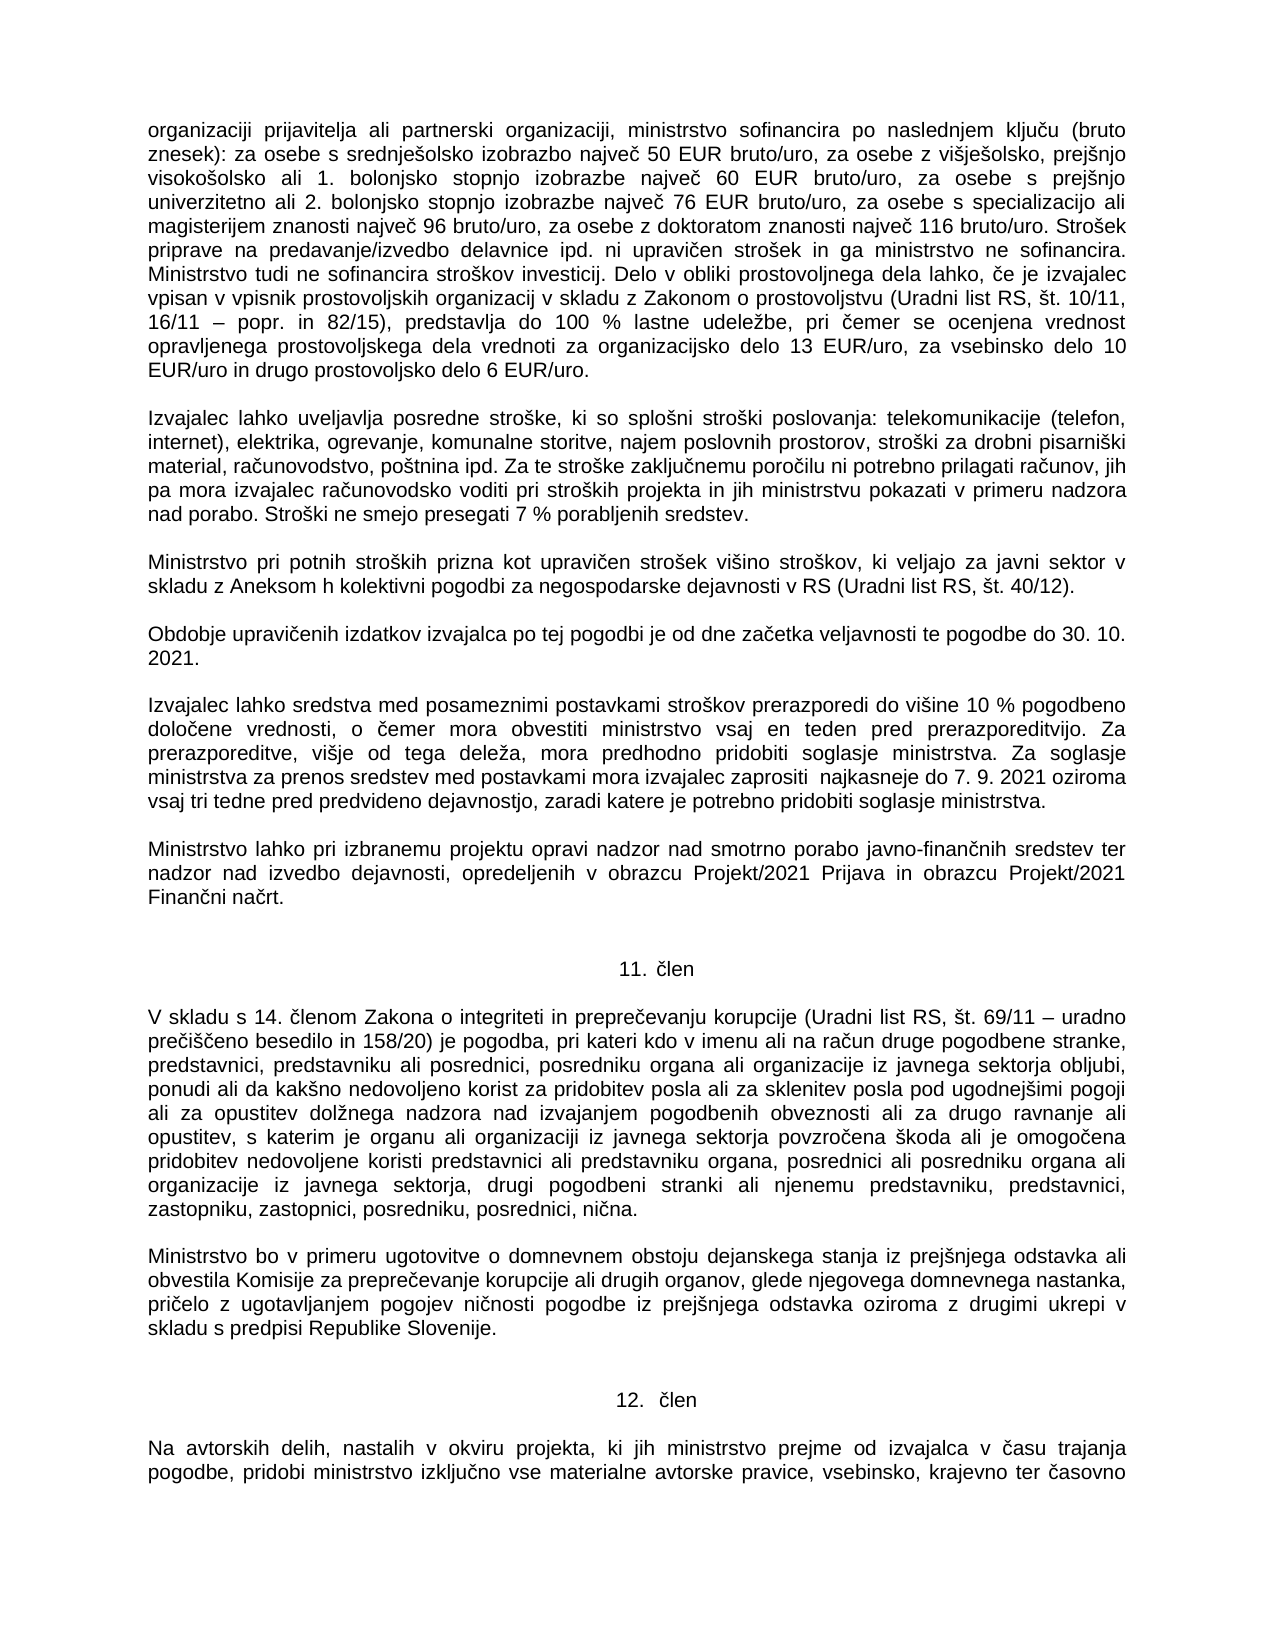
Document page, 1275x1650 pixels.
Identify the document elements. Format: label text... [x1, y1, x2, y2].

text V skladu s 14. členom Zakona o integriteti in preprečevanju korupcije (Uradni list RS, št. 69/11 – uradno prečiščeno besedilo in 158/20) je pogodba, pri kateri kdo v imenu ali na račun druge pogodbene stranke, predstavnici, predstavniku ali posrednici, posredniku organa ali organizacije iz javnega sektorja obljubi, ponudi ali da kakšno nedovoljeno korist za pridobitev posla ali za sklenitev posla pod ugodnejšimi pogoji ali za opustitev dolžnega nadzora nad izvajanjem pogodbenih obveznosti ali za drugo ravnanje ali opustitev, s katerim je organu ali organizaciji iz javnega sektorja povzročena škoda ali je omogočena pridobitev nedovoljene koristi predstavnici ali predstavniku organa, posrednici ali posredniku organa ali organizacije iz javnega sektorja, drugi pogodbeni stranki ali njenemu predstavniku, predstavnici, zastopniku, zastopnici, posredniku, posrednici, nična. [148, 1005, 1127, 1220]
text Ministrstvo bo v primeru ugotovitve o domnevnem obstoju dejanskega stanja iz prejšnjega odstavka ali obvestila Komisije za preprečevanje korupcije ali drugih organov, glede njegovega domnevnega nastanka, pričelo z ugotavljanjem pogojev ničnosti pogodbe iz prejšnjega odstavka oziroma z drugimi ukrepi v skladu s predpisi Republike Slovenije. [148, 1244, 1127, 1340]
list člen [185, 957, 1127, 981]
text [148, 118, 1127, 382]
text Obdobje upravičenih izdatkov izvajalca po tej pogodbi je od dne začetka veljavnosti te pogodbe do 30. 10. 2021. [148, 621, 1127, 669]
text Izvajalec lahko uveljavlja posredne stroške, ki so splošni stroški poslovanja: telekomunikacije (telefon, internet), elektrika, ogrevanje, komunalne storitve, najem poslovnih prostorov, stroški za drobni pisarniški material, računovodstvo, poštnina ipd. Za te stroške zaključnemu poročilu ni potrebno prilagati računov, jih pa mora izvajalec računovodsko voditi pri stroških projekta in jih ministrstvu pokazati v primeru nadzora nad porabo. Stroški ne smejo presegati 7 % porabljenih sredstev. [148, 406, 1127, 526]
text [148, 1436, 1127, 1484]
list člen [185, 1388, 1127, 1412]
text Izvajalec lahko sredstva med posameznimi postavkami stroškov prerazporedi do višine 10 % pogodbeno določene vrednosti, o čemer mora obvestiti ministrstvo vsaj en teden pred prerazporeditvijo. Za prerazporeditve, višje od tega deleža, mora predhodno pridobiti soglasje ministrstva. Za soglasje ministrstva za prenos sredstev med postavkami mora izvajalec zaprositi najkasneje do 7. 9. 2021 oziroma vsaj tri tedne pred predvideno dejavnostjo, zaradi katere je potrebno pridobiti soglasje ministrstva. [148, 693, 1127, 813]
text Ministrstvo lahko pri izbranemu projektu opravi nadzor nad smotrno porabo javno-finančnih sredstev ter nadzor nad izvedbo dejavnosti, opredeljenih v obrazcu Projekt/2021 Prijava in obrazcu Projekt/2021 Finančni načrt. [148, 837, 1127, 909]
text Ministrstvo pri potnih stroških prizna kot upravičen strošek višino stroškov, ki veljajo za javni sektor v skladu z Aneksom h kolektivni pogodbi za negospodarske dejavnosti v RS (Uradni list RS, št. 40/12). [148, 549, 1127, 597]
